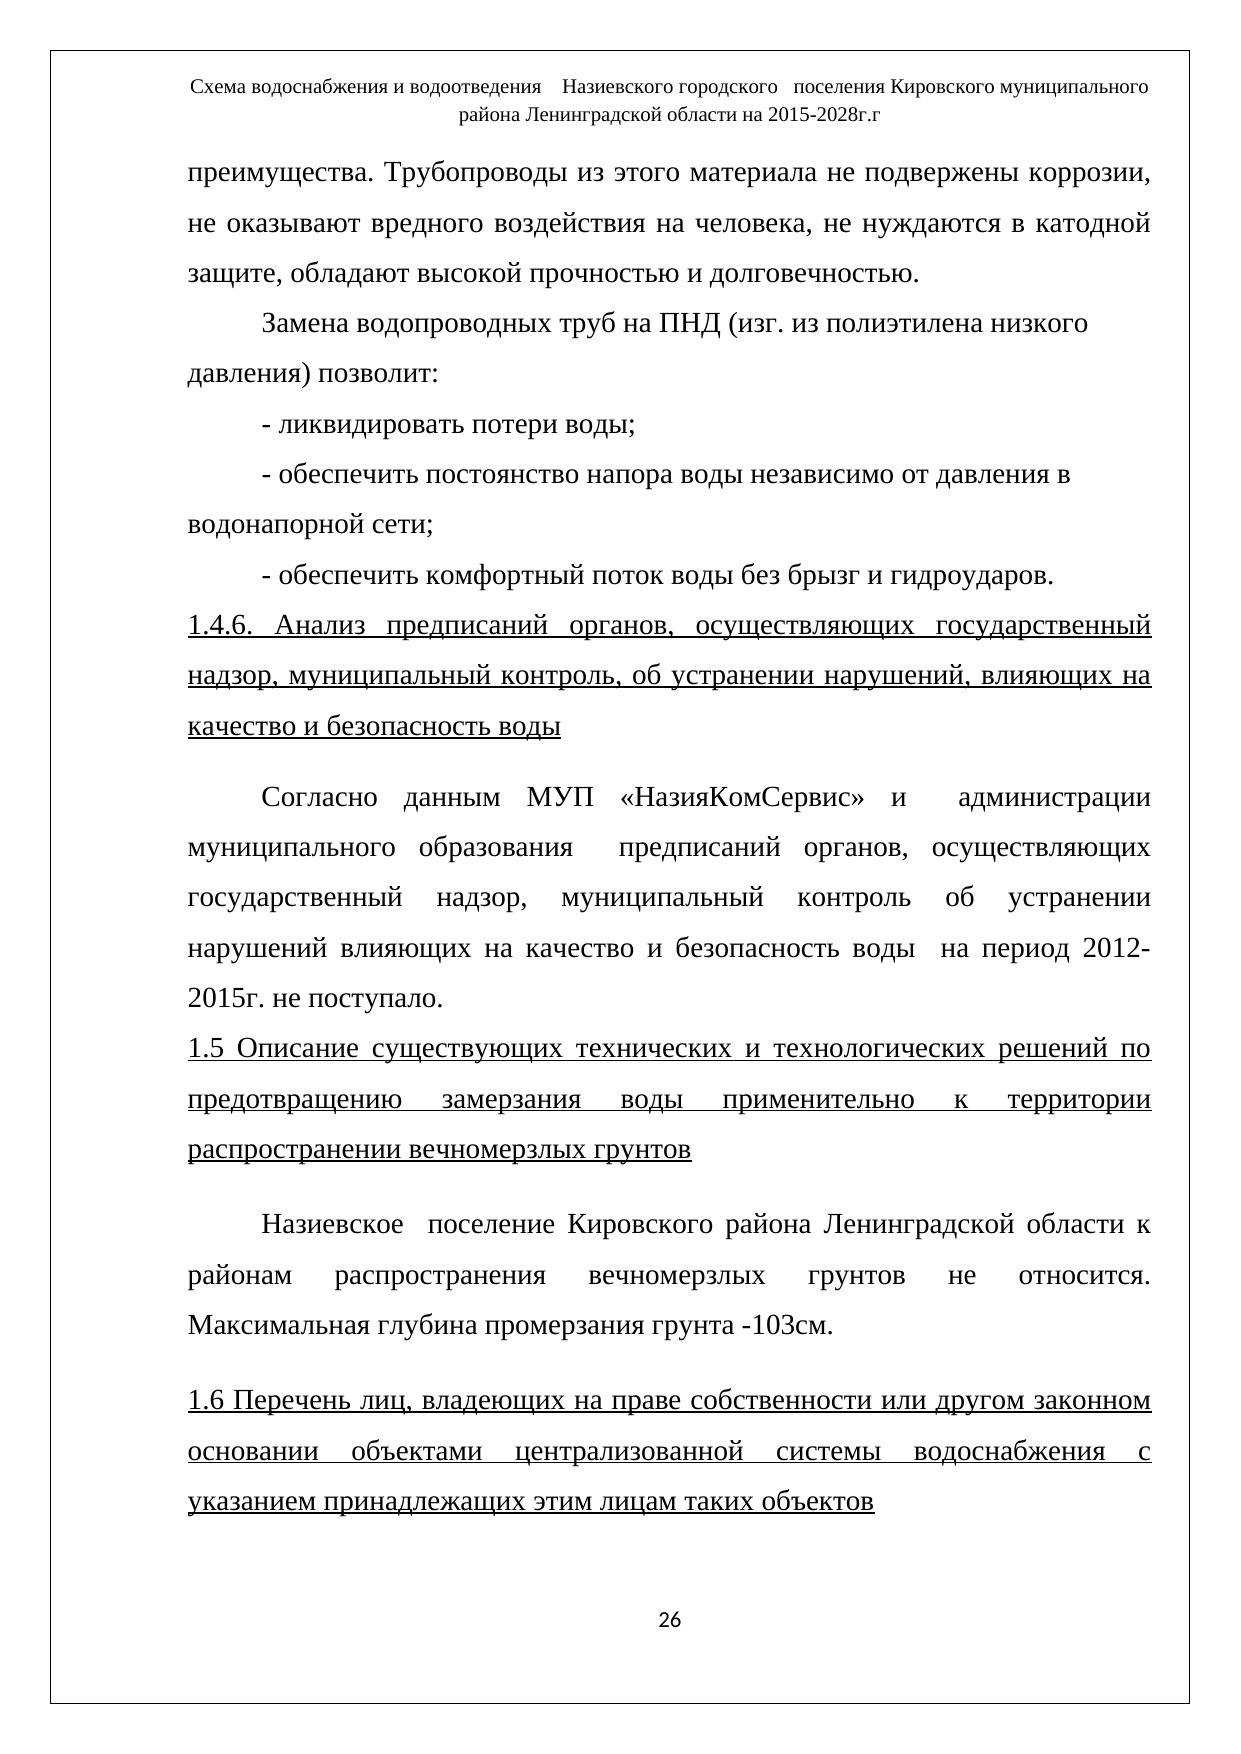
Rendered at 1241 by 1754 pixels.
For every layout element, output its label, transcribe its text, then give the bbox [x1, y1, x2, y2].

text Согласно данным МУП «НазияКомСервис» и администрации муниципального образования предписаний органов, осуществляющих государственный надзор, муниципальный контроль об устранении нарушений влияющих на качество и безопасность воды на период 2012-2015г. не поступало. [187, 779, 1152, 1014]
text 1.4.6. Анализ предписаний органов, осуществляющих государственный надзор, муниципальный контроль, об устранении нарушений, влияющих на качество и безопасность воды [187, 687, 1152, 741]
text Назиевское поселение Кировского района Ленинградской области к районам распространения вечномерзлых грунтов не относится. Максимальная глубина промерзания грунта -103см. [187, 1206, 1152, 1341]
text - обеспечить постоянство напора воды независимо от давления в водонапорной сети; [187, 456, 1152, 540]
text 1.6 Перечень лиц, владеющих на праве собственности или другом законном основании объектами централизованной системы водоснабжения с указанием принадлежащих этим лицам таких объектов [187, 1382, 1152, 1411]
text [187, 154, 1152, 288]
text 1.5 Описание существующих технических и технологических решений по предотвращению замерзания воды применительно к территории распространении вечномерзлых грунтов [187, 1111, 1152, 1165]
text 1.5 Описание существующих технических и технологических решений по предотвращению замерзания воды применительно к территории распространении вечномерзлых грунтов [187, 1031, 1152, 1060]
text - обеспечить комфортный поток воды без брызг и гидроударов. [187, 557, 1152, 590]
text Замена водопроводных труб на ПНД (изг. из полиэтилена низкого давления) позволит: [187, 305, 1152, 389]
text - ликвидировать потери воды; [187, 406, 1152, 439]
text 1.5 Описание существующих технических и технологических решений по предотвращению замерзания воды применительно к территории распространении вечномерзлых грунтов [187, 1061, 1152, 1110]
text 1.6 Перечень лиц, владеющих на праве собственности или другом законном основании объектами централизованной системы водоснабжения с указанием принадлежащих этим лицам таких объектов [187, 1463, 1152, 1517]
text 1.6 Перечень лиц, владеющих на праве собственности или другом законном основании объектами централизованной системы водоснабжения с указанием принадлежащих этим лицам таких объектов [187, 1412, 1152, 1462]
text 1.4.6. Анализ предписаний органов, осуществляющих государственный надзор, муниципальный контроль, об устранении нарушений, влияющих на качество и безопасность воды [187, 637, 1152, 686]
